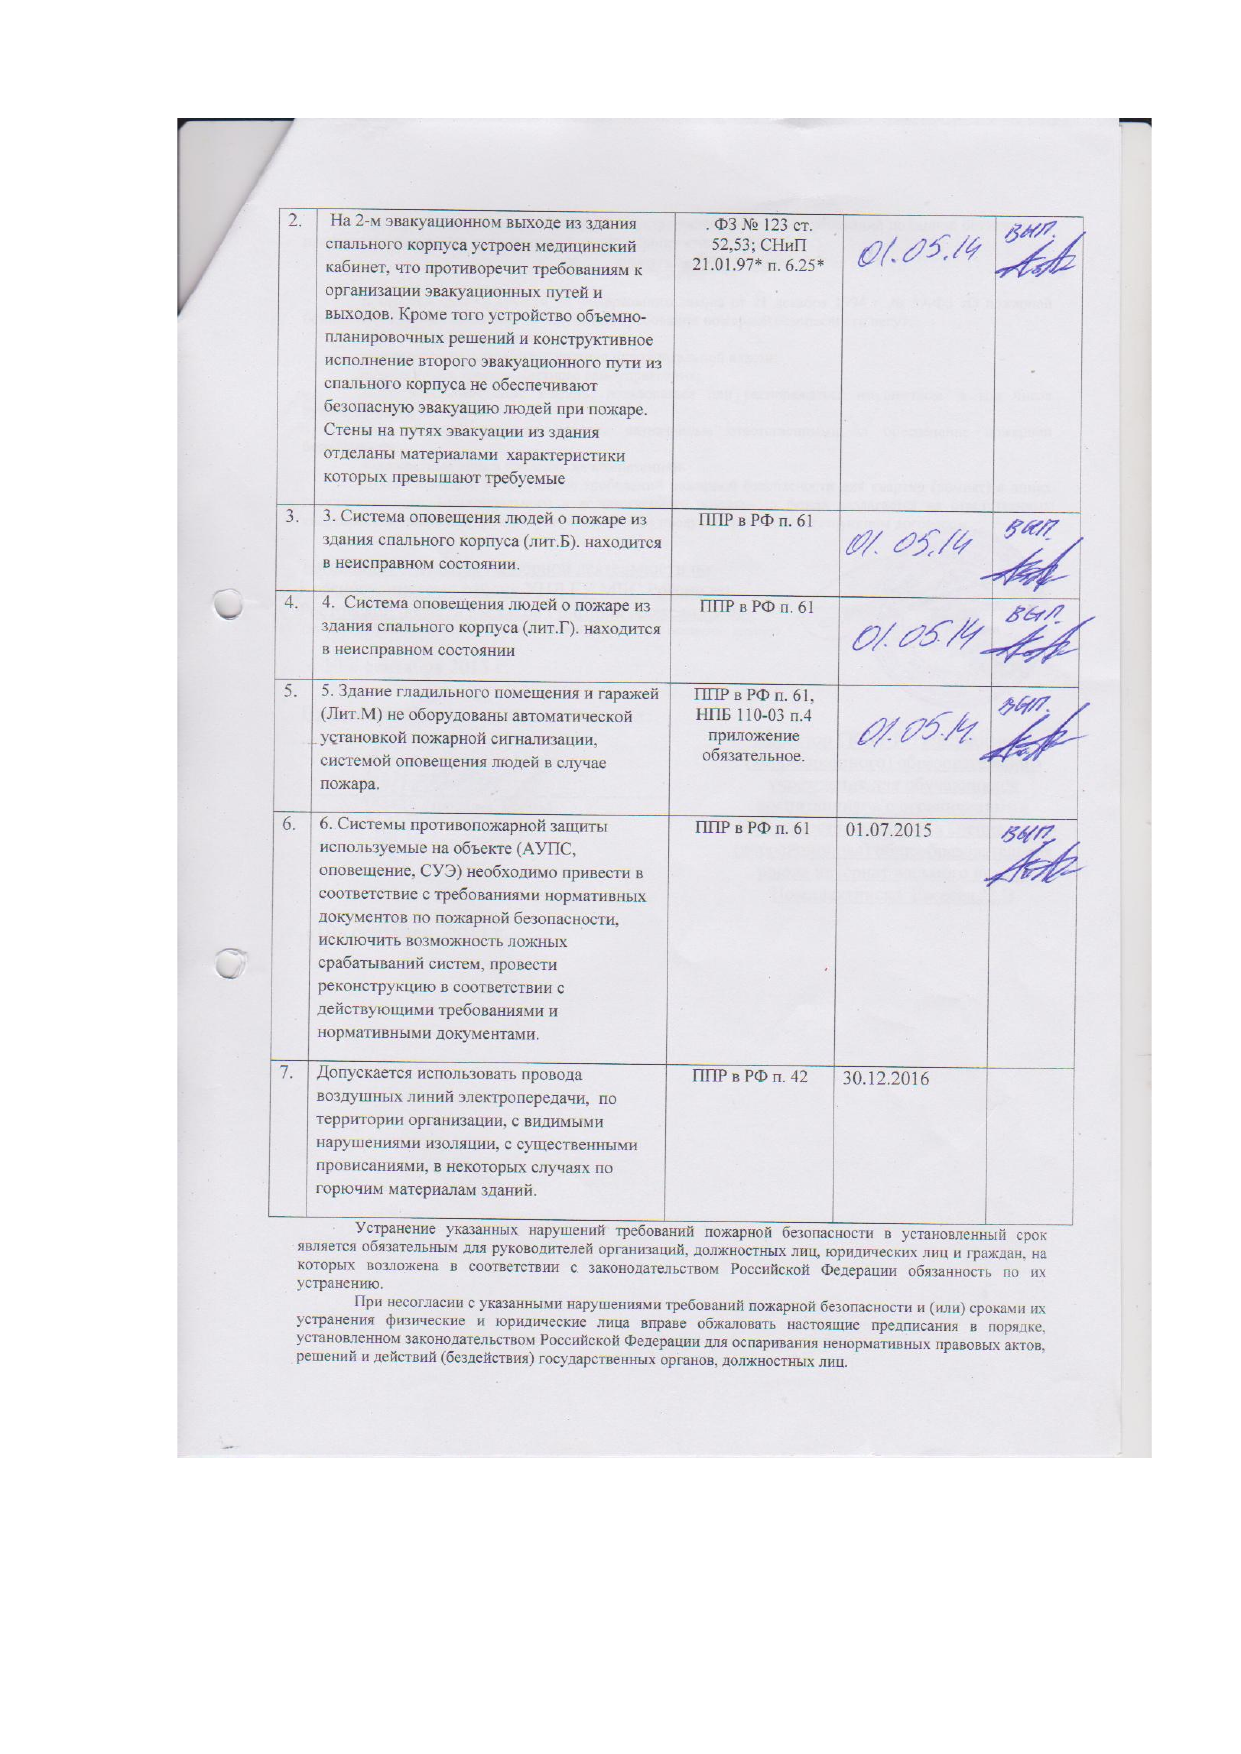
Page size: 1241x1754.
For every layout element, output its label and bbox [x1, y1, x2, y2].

picture [177, 118, 1152, 1458]
